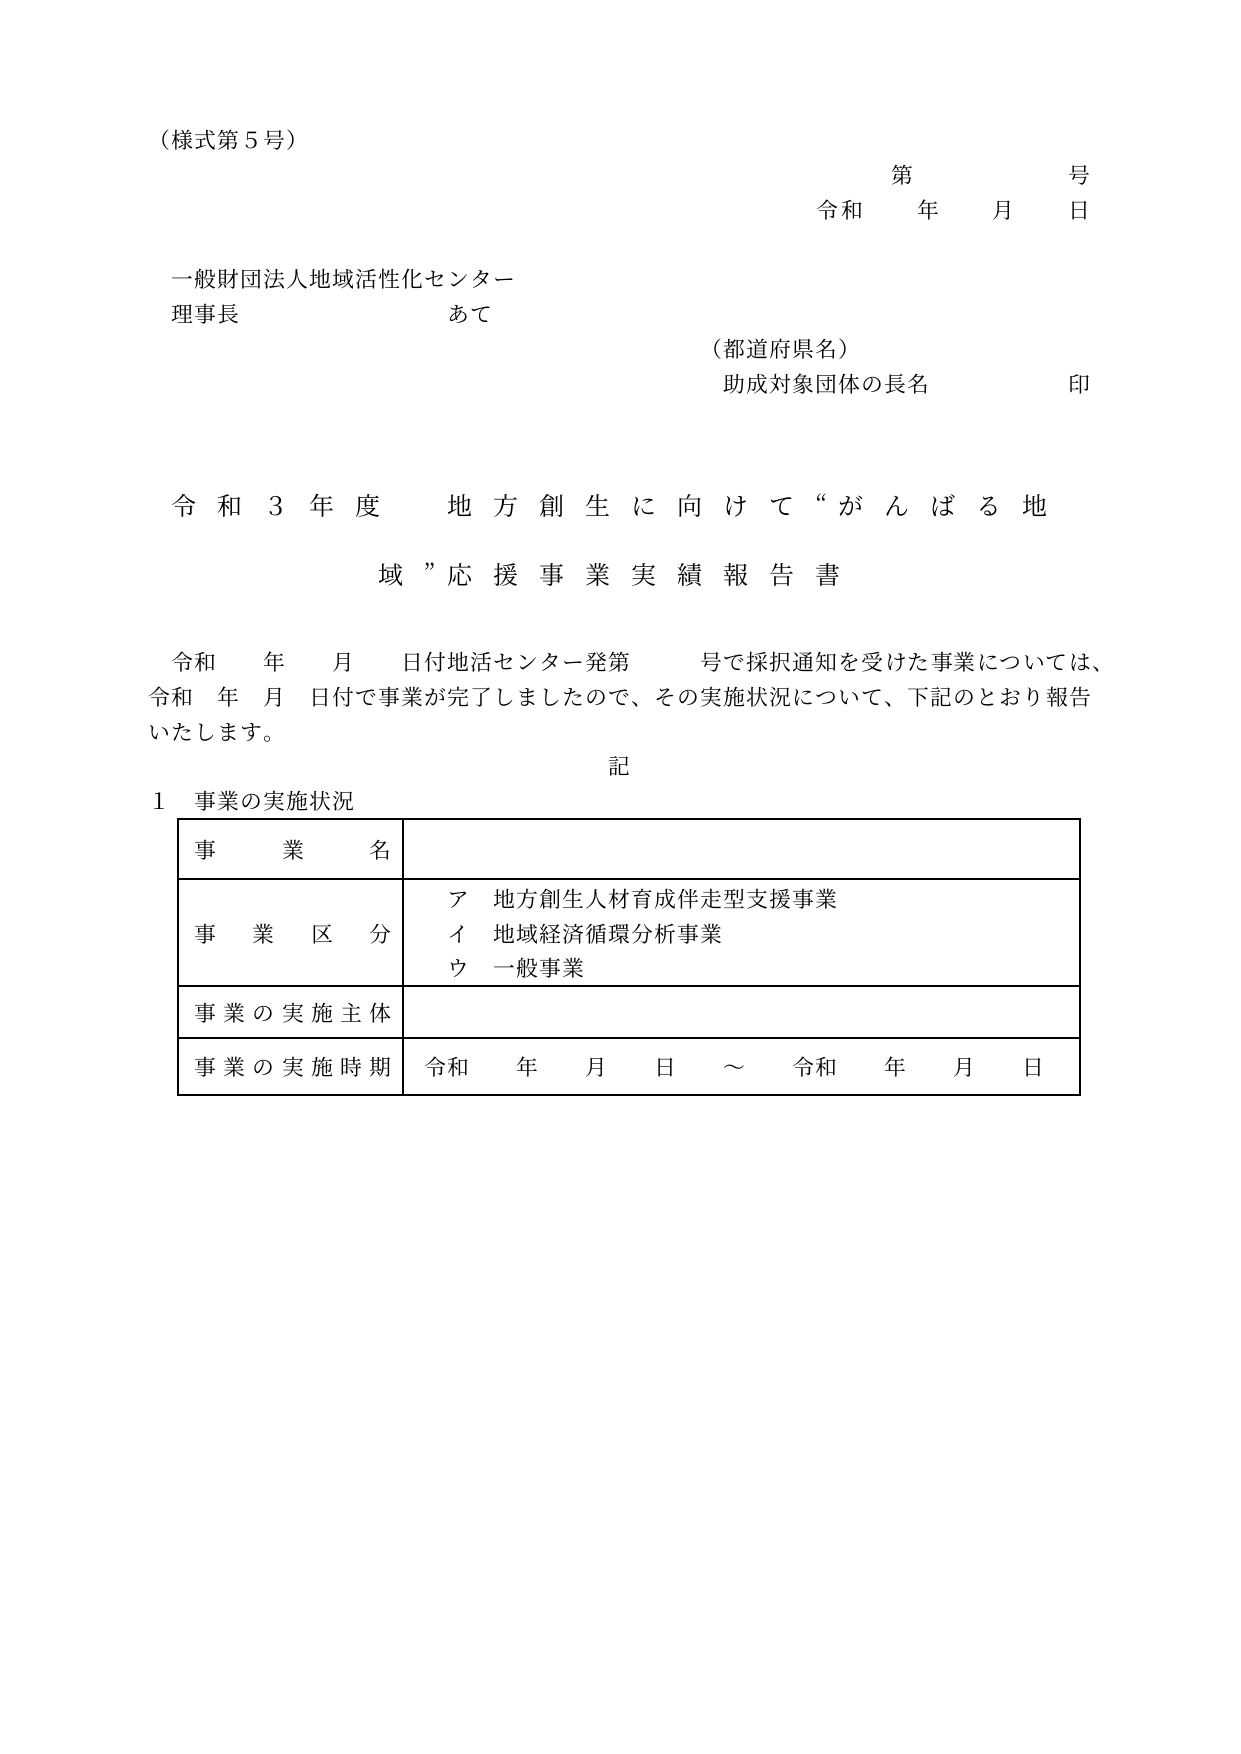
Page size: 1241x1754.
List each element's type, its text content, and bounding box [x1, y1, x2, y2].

text 年 月 日付地活センター発第 号で採択通知を受けた事業については、 年 月 日付で事業が完了しましたので、その実施状況について、下記のとおり報告いたします。 [148, 643, 1092, 748]
table_cell 事業の実施主体 [179, 987, 402, 1037]
text （都道府県名） [148, 330, 1092, 365]
table_cell [404, 987, 1079, 1037]
text （様式第５号） [148, 122, 1092, 156]
table_header 事業名 [179, 820, 402, 878]
text 記 [148, 748, 1092, 783]
text 年度 地方創生に向けて“がんばる地域”応援事業実績報告書 [148, 469, 1092, 609]
table_cell 年 月 日 ～ 年 月 日 [404, 1039, 1079, 1094]
text 年 月 日 [148, 191, 1092, 226]
table_header [404, 820, 1079, 878]
text 第 号 [148, 156, 1092, 191]
text 助成対象団体の長名 印 [148, 365, 1092, 400]
table_cell 事業区分 [179, 880, 402, 985]
text １ 事業の実施状況 [148, 783, 1092, 817]
text 理事長 あて [148, 296, 1092, 330]
table_cell ア 地方創生人材育成伴走型支援事業 イ 地域経済循環分析事業 ウ 一般事業 [404, 880, 1079, 985]
text 一般財団法人地域活性化センター [148, 261, 1092, 296]
table_cell 事業の実施時期 [179, 1039, 402, 1094]
